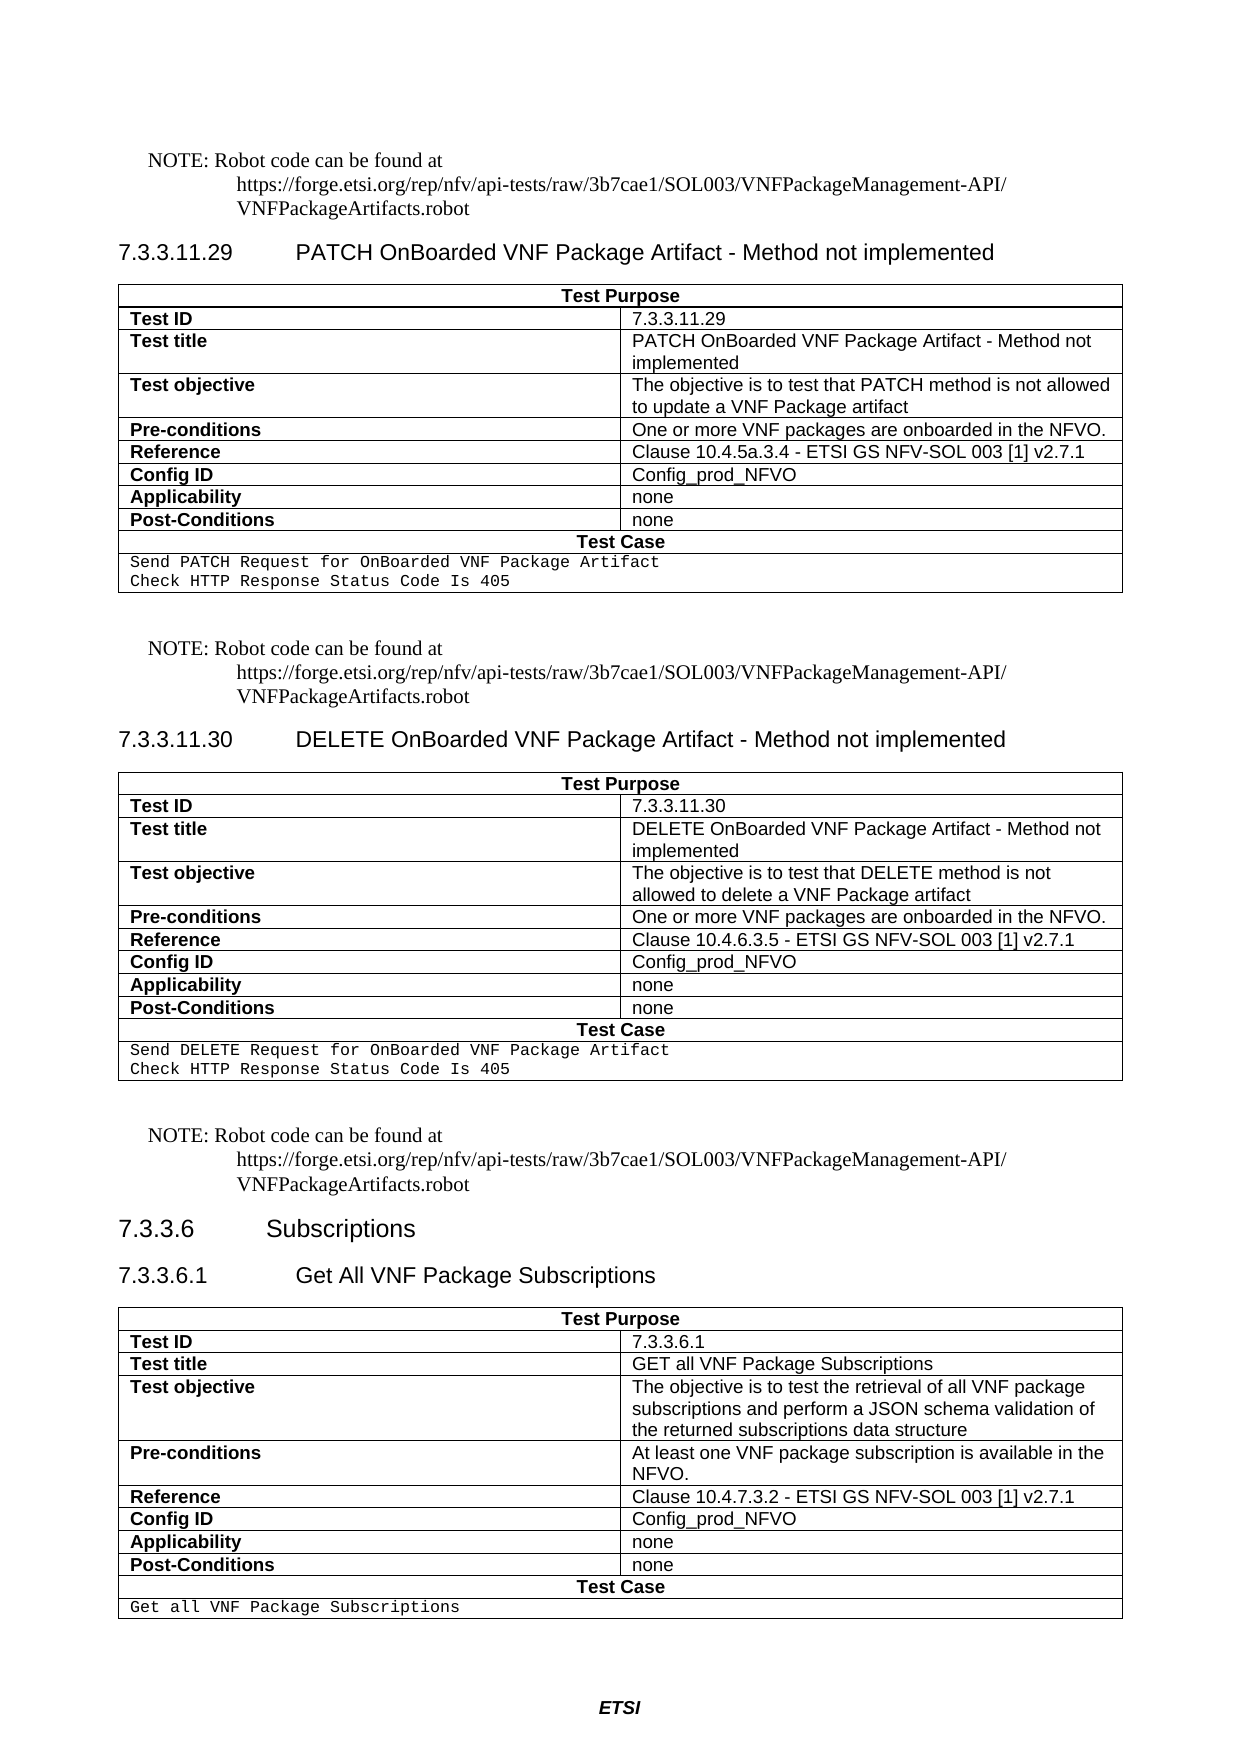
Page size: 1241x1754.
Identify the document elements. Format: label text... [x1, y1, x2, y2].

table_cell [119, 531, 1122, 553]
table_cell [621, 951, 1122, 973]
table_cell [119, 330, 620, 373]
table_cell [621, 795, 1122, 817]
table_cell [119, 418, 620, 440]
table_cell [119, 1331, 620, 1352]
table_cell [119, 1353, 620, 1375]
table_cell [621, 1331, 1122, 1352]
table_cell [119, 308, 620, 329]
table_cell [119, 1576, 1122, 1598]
text NOTE: Robot code can be found at https://forge.etsi.org/rep/nfv/api-tests/raw/3b7cae1/SOL003/VNFPackageManagement-API/VNFPackageArtifacts.robot [148, 1123, 1122, 1196]
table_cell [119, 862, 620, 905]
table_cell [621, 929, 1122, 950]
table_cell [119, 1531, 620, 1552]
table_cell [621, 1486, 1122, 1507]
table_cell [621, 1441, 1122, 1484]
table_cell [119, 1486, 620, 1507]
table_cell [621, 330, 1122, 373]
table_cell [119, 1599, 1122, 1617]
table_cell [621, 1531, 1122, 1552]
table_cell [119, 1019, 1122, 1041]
subtitle 7.3.3.6.1 Get All VNF Package Subscriptions [118, 1262, 1122, 1288]
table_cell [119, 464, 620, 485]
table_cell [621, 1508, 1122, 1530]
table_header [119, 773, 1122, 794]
subtitle 7.3.3.11.30 DELETE OnBoarded VNF Package Artifact - Method not implemented [118, 726, 1122, 753]
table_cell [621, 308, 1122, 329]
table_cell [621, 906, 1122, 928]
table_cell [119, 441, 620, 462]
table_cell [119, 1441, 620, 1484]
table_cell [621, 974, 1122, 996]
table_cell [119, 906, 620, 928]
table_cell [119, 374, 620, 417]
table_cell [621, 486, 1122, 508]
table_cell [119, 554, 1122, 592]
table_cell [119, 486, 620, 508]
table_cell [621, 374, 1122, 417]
text NOTE: Robot code can be found at https://forge.etsi.org/rep/nfv/api-tests/raw/3b7cae1/SOL003/VNFPackageManagement-API/VNFPackageArtifacts.robot [148, 636, 1122, 708]
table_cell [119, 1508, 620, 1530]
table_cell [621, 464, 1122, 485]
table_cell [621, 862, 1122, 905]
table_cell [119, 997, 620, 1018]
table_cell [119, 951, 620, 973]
subtitle 7.3.3.6 Subscriptions [118, 1214, 1122, 1243]
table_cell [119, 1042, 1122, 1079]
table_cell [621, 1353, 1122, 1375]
subtitle 7.3.3.11.29 PATCH OnBoarded VNF Package Artifact - Method not implemented [118, 239, 1122, 265]
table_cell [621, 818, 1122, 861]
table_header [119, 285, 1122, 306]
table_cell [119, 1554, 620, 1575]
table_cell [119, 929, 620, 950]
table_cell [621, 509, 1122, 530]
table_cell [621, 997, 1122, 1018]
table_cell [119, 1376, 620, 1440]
text NOTE: Robot code can be found at https://forge.etsi.org/rep/nfv/api-tests/raw/3b7cae1/SOL003/VNFPackageManagement-API/VNFPackageArtifacts.robot [148, 148, 1122, 220]
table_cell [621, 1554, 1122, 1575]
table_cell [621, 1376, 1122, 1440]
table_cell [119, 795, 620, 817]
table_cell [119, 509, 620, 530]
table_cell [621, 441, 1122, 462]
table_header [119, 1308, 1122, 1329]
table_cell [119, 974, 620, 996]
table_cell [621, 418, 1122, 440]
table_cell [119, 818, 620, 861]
